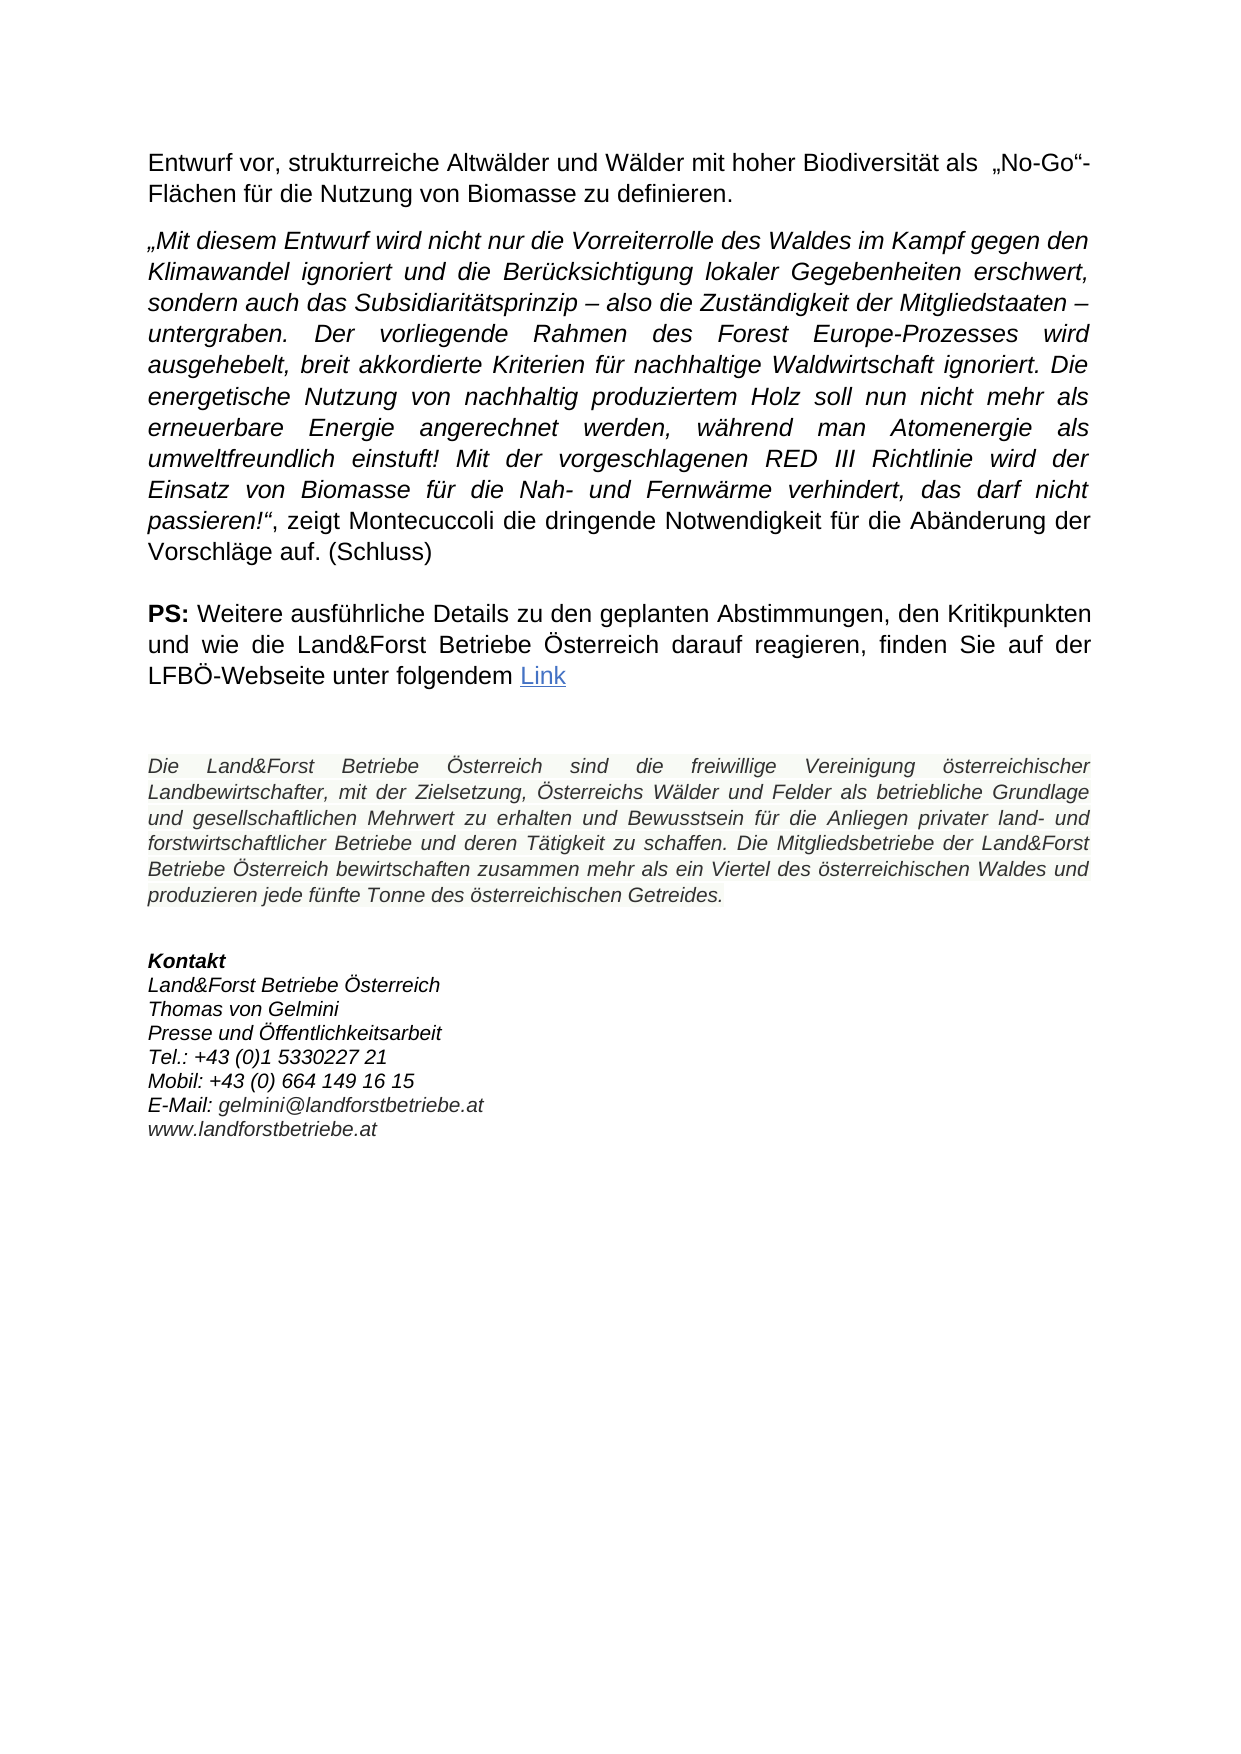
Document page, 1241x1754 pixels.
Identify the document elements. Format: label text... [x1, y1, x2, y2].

text Kontakt [148, 925, 1093, 973]
text Thomas von Gelmini [148, 997, 1093, 1021]
text Presse und Öffentlichkeitsarbeit [148, 1021, 1093, 1045]
text Die Land&Forst Betriebe Österreich sind die freiwillige Vereinigung österreichischer Landbewirtschafter, mit der Zielsetzung, Österreichs Wälder und Felder als betriebliche Grundlage und gesellschaftlichen Mehrwert zu erhalten und Bewusstsein für die Anliegen privater land- und forstwirtschaftlicher Betriebe und deren Tätigkeit zu schaffen. Die Mitgliedsbetriebe der Land&Forst Betriebe Österreich bewirtschaften zusammen mehr als ein Viertel des österreichischen Waldes und produzieren jede fünfte Tonne des österreichischen Getreides. [148, 754, 1093, 907]
list PS: Weitere ausführliche Details zu den geplanten Abstimmungen, den Kritikpunkten und wie die Land&Forst Betriebe Österreich darauf reagieren, finden Sie auf der LFBÖ-Webseite unter folgendem Link [148, 599, 1093, 690]
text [148, 148, 1093, 207]
text Mobil: +43 (0) 664 149 16 15 [148, 1069, 1093, 1093]
text Land&Forst Betriebe Österreich [148, 973, 1093, 997]
text Tel.: +43 (0)1 5330227 21 [148, 1045, 1093, 1069]
text E-Mail: gelmini@landforstbetriebe.at [148, 1093, 1093, 1117]
list „Mit diesem Entwurf wird nicht nur die Vorreiterrolle des Waldes im Kampf gegen den Klimawandel ignoriert und die Berücksichtigung lokaler Gegebenheiten erschwert, sondern auch das Subsidiaritätsprinzip – also die Zuständigkeit der Mitgliedstaaten –untergraben. Der vorliegende Rahmen des Forest Europe-Prozesses wird ausgehebelt, breit akkordierte Kriterien für nachhaltige Waldwirtschaft ignoriert. Die energetische Nutzung von nachhaltig produziertem Holz soll nun nicht mehr als erneuerbare Energie angerechnet werden, während man Atomenergie als umweltfreundlich einstuft! Mit der vorgeschlagenen RED III Richtlinie wird der Einsatz von Biomasse für die Nah- und Fernwärme verhindert, das darf nicht passieren!“, zeigt Montecuccoli die dringende Notwendigkeit für die Abänderung der Vorschläge auf. (Schluss) [148, 226, 1093, 566]
text www.landforstbetriebe.at [148, 1117, 1093, 1141]
